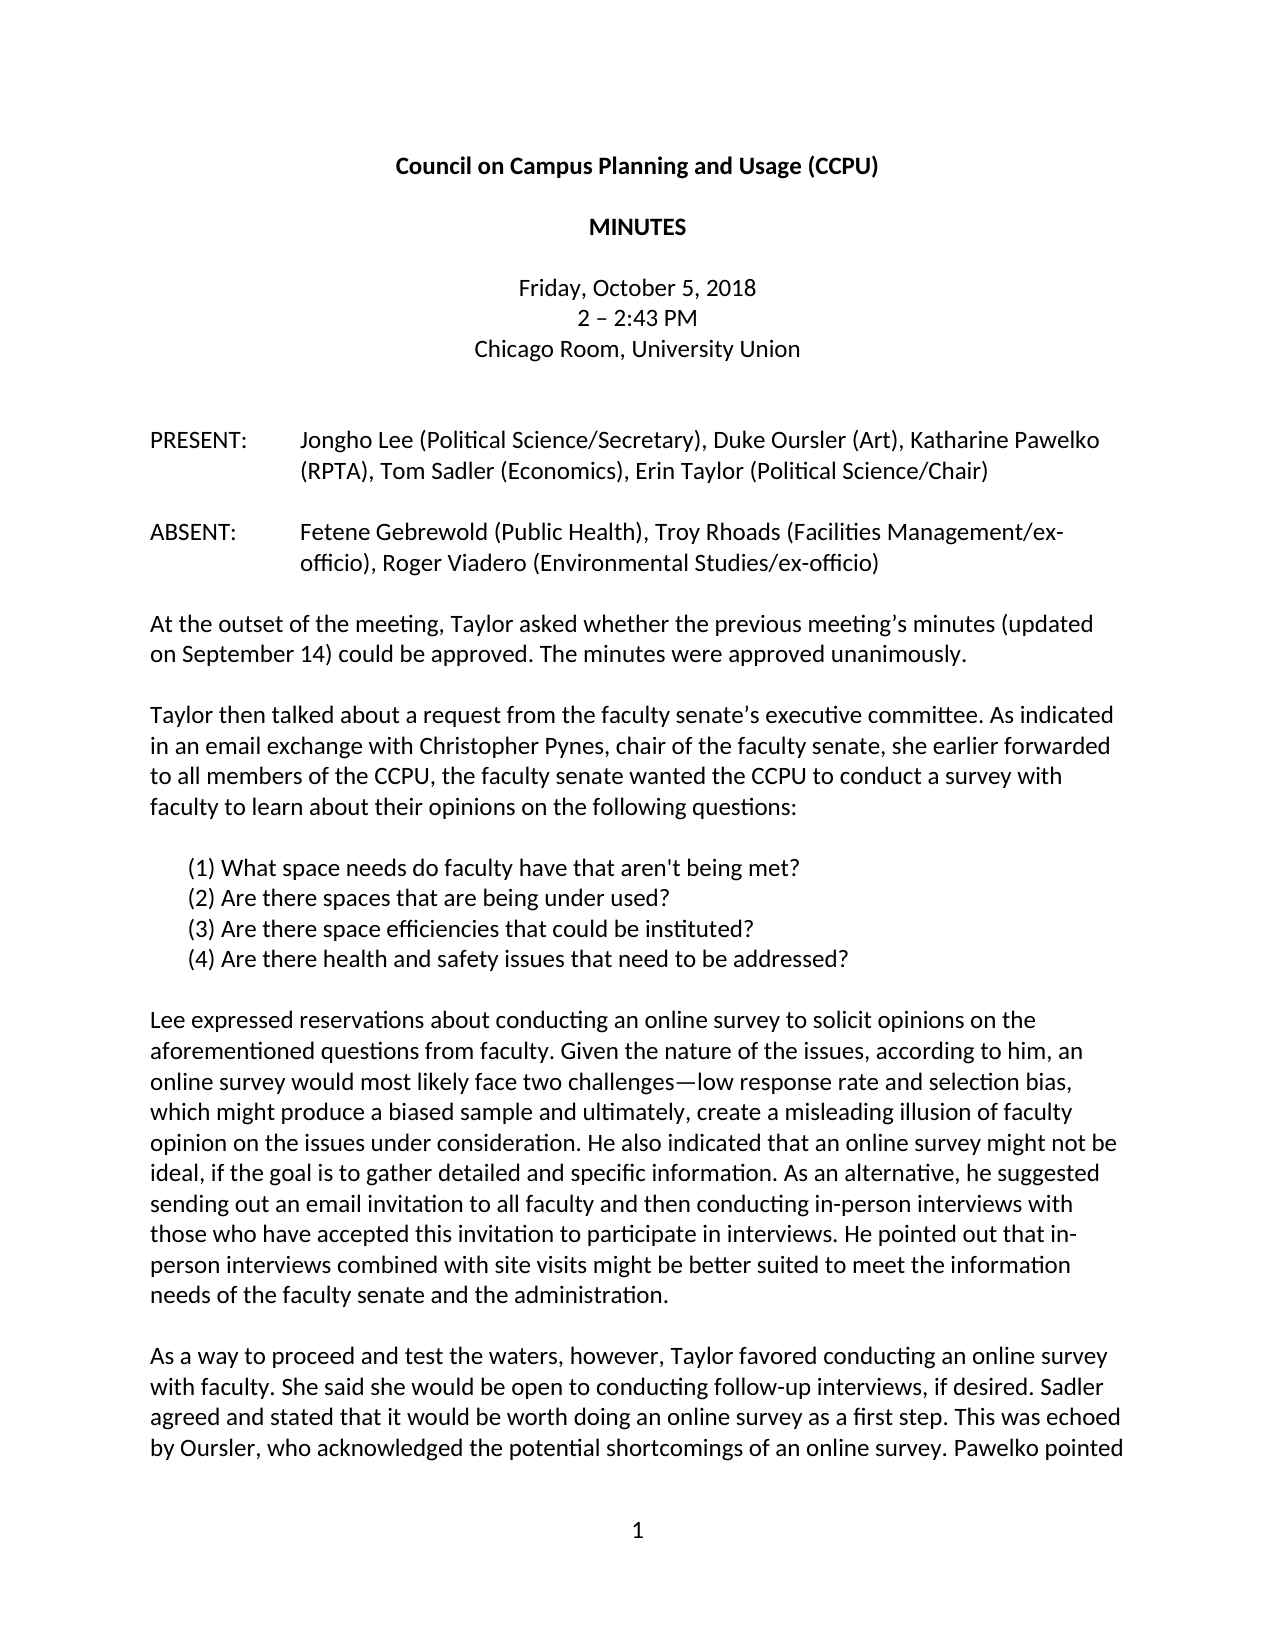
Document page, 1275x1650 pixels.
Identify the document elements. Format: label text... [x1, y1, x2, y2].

text ABSENT: Fetene Gebrewold (Public Health), Troy Rhoads (Facilities Management/ex-officio), Roger Viadero (Environmental Studies/ex-officio) [150, 516, 1125, 577]
text (4) Are there health and safety issues that need to be addressed? [187, 943, 1125, 974]
text Friday, October 5, 2018 [150, 272, 1125, 303]
text PRESENT: Jongho Lee (Political Science/Secretary), Duke Oursler (Art), Katharine Pawelko (RPTA), Tom Sadler (Economics), Erin Taylor (Political Science/Chair) [150, 425, 1125, 486]
text (3) Are there space efficiencies that could be instituted? [187, 913, 1125, 943]
text Chicago Room, University Union [150, 333, 1125, 364]
text Taylor then talked about a request from the faculty senate’s executive committee. As indicated in an email exchange with Christopher Pynes, chair of the faculty senate, she earlier forwarded to all members of the CCPU, the faculty senate wanted the CCPU to conduct a survey with faculty to learn about their opinions on the following questions: [150, 699, 1125, 821]
text (1) What space needs do faculty have that aren't being met? [187, 852, 1125, 882]
text Lee expressed reservations about conducting an online survey to solicit opinions on the aforementioned questions from faculty. Given the nature of the issues, according to him, an online survey would most likely face two challenges—low response rate and selection bias, which might produce a biased sample and ultimately, create a misleading illusion of faculty opinion on the issues under consideration. He also indicated that an online survey might not be ideal, if the goal is to gather detailed and specific information. As an alternative, he suggested sending out an email invitation to all faculty and then conducting in-person interviews with those who have accepted this invitation to participate in interviews. He pointed out that in-person interviews combined with site visits might be better suited to meet the information needs of the faculty senate and the administration. [150, 1004, 1125, 1310]
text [150, 1340, 1125, 1462]
text MINUTES [150, 211, 1125, 242]
text At the outset of the meeting, Taylor asked whether the previous meeting’s minutes (updated on September 14) could be approved. The minutes were approved unanimously. [150, 608, 1125, 669]
text 2 – 2:43 PM [150, 303, 1125, 333]
text (2) Are there spaces that are being under used? [187, 882, 1125, 913]
text Council on Campus Planning and Usage (CCPU) [150, 150, 1125, 181]
